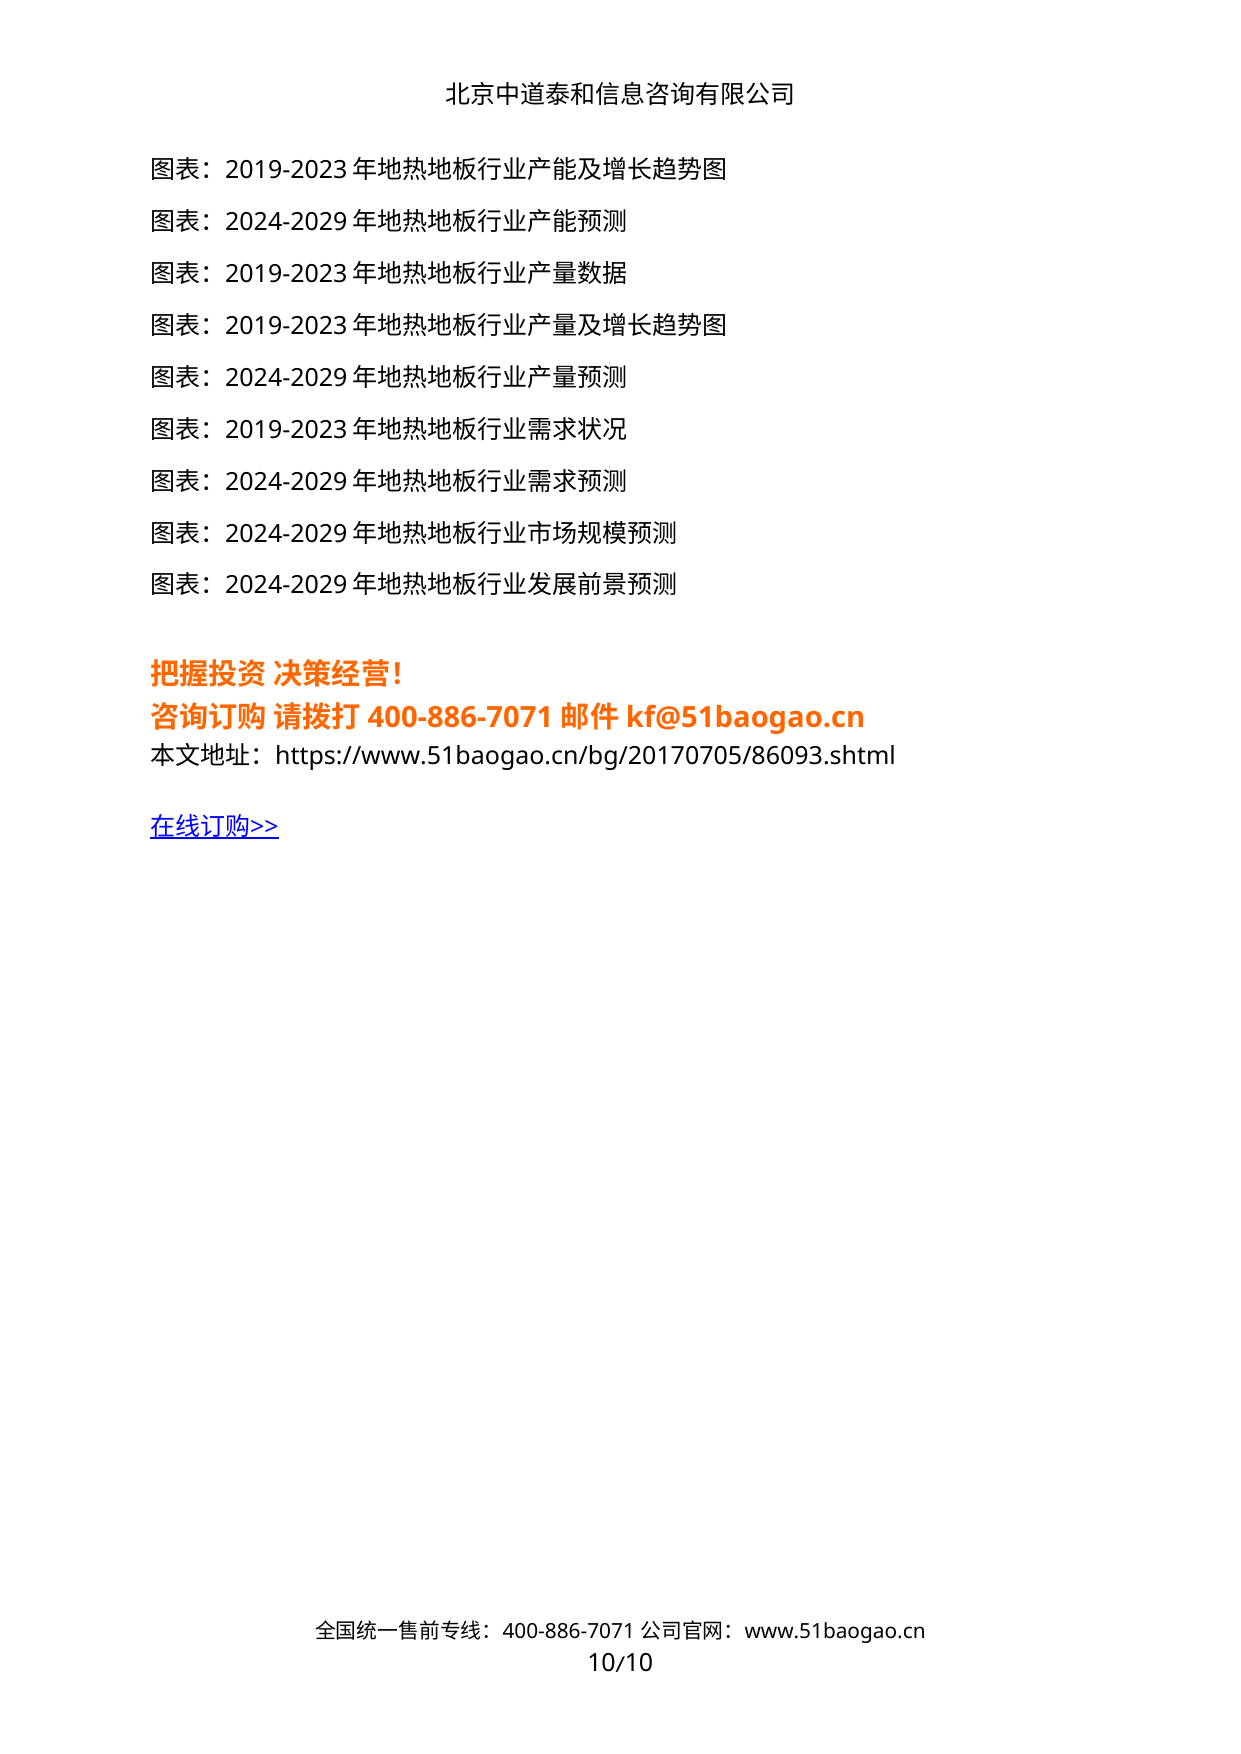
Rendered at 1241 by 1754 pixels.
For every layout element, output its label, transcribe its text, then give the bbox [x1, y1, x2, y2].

text 图表：2019-2023年地热地板行业产量数据 [150, 254, 1090, 290]
text 图表：2024-2029年地热地板行业市场规模预测 [150, 513, 1090, 549]
text 图表：2024-2029年地热地板行业发展前景预测 [150, 565, 1090, 601]
text 把握投资 决策经营！咨询订购 请拨打 400-886-7071 邮件 kf@51baogao.cn本文地址：https://www.51baogao.cn/bg/20170705/86093.shtml [150, 617, 1090, 772]
text 图表：2019-2023年地热地板行业需求状况 [150, 409, 1090, 446]
text 图表：2024-2029年地热地板行业产量预测 [150, 357, 1090, 394]
text 图表：2019-2023年地热地板行业产量及增长趋势图 [150, 306, 1090, 342]
text 图表：2024-2029年地热地板行业需求预测 [150, 461, 1090, 497]
text 图表：2019-2023年地热地板行业产能及增长趋势图 [150, 150, 1090, 186]
text 图表：2024-2029年地热地板行业产能预测 [150, 202, 1090, 238]
text 在线订购>> [150, 772, 1090, 842]
